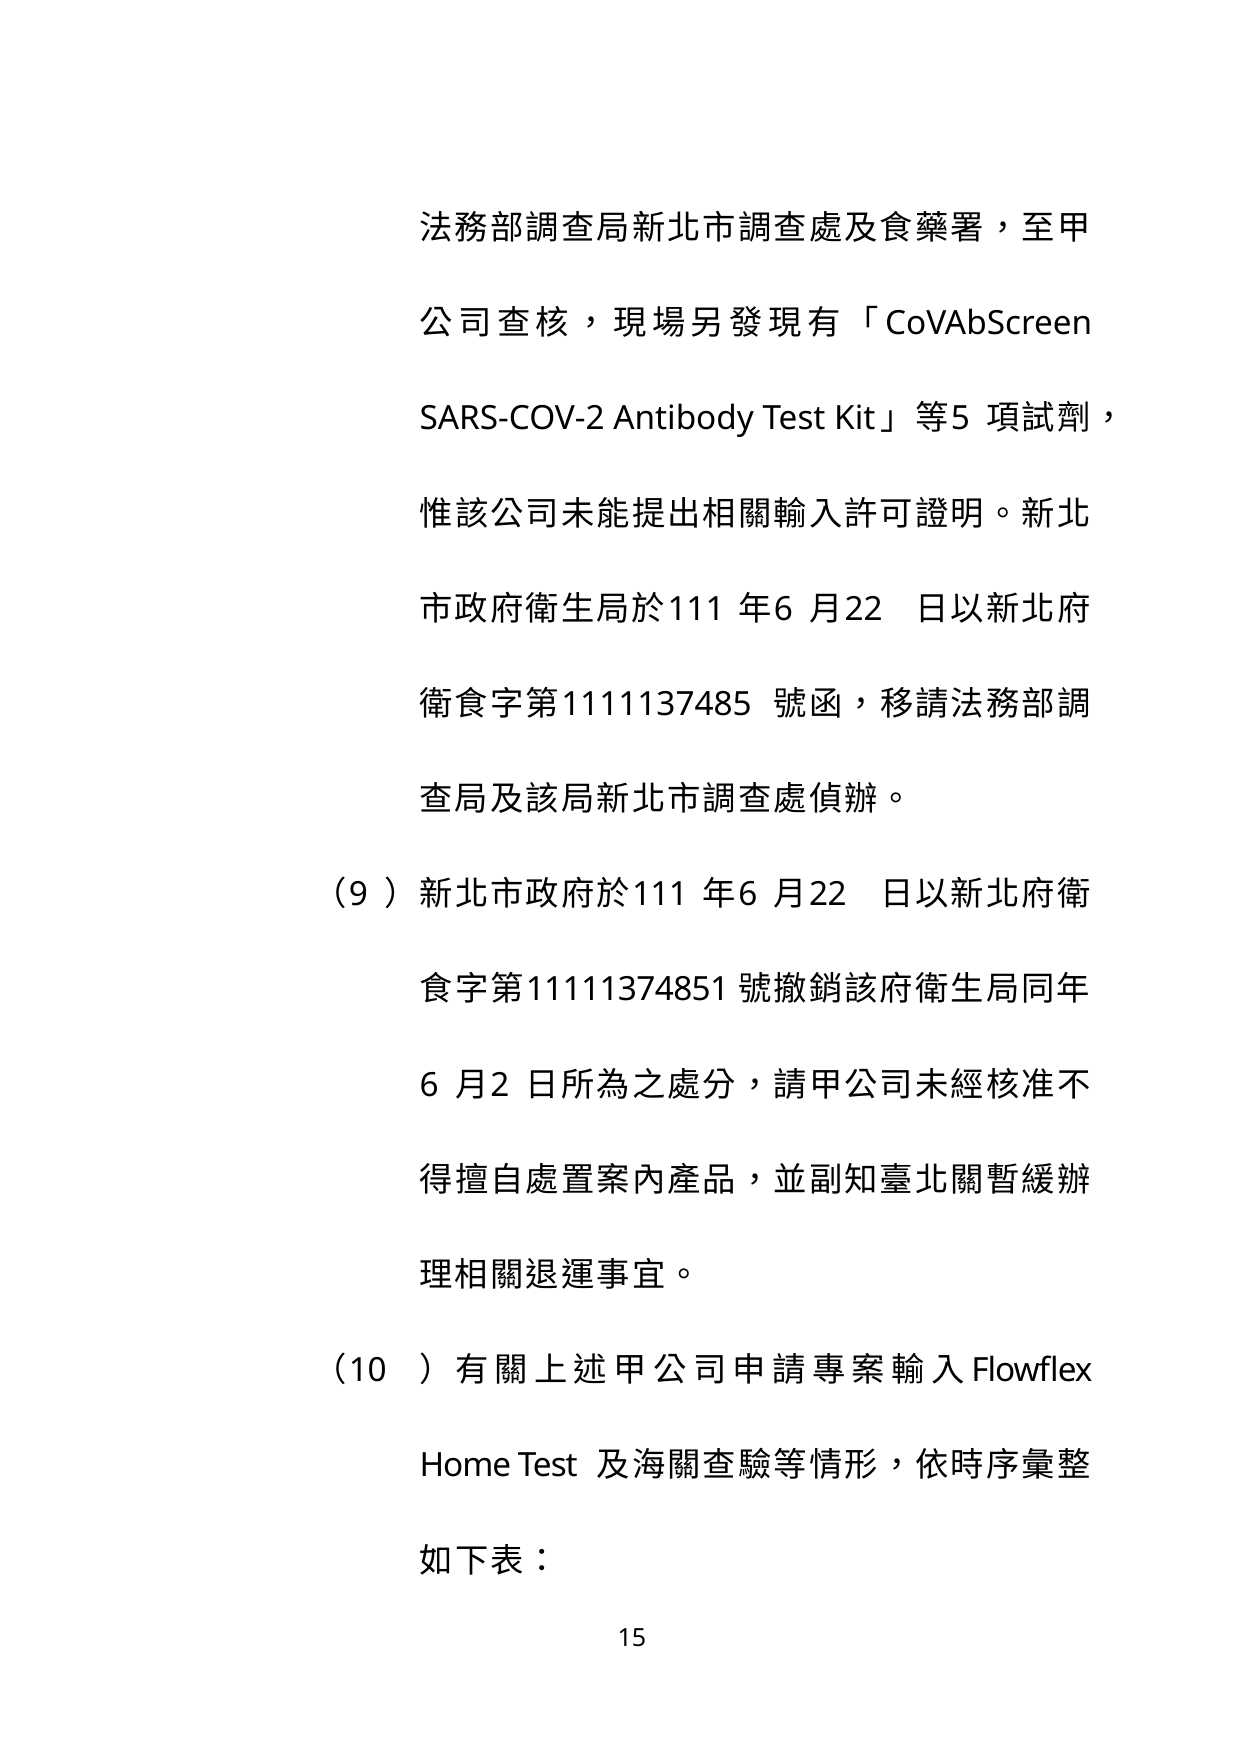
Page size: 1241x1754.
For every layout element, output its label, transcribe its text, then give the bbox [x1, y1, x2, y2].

subtitle 新北市政府於111年6月22日以新北府衛食字第11111374851號撤銷該府衛生局同年6月2日所為之處分，請甲公司未經核准不得擅自處置案內產品，並副知臺北關暫緩辦理相關退運事宜。 [296, 844, 1092, 1320]
subtitle 有關上述甲公司申請專案輸入Flowflex Home Test及海關查驗等情形，依時序彙整如下表： [296, 1320, 1092, 1605]
